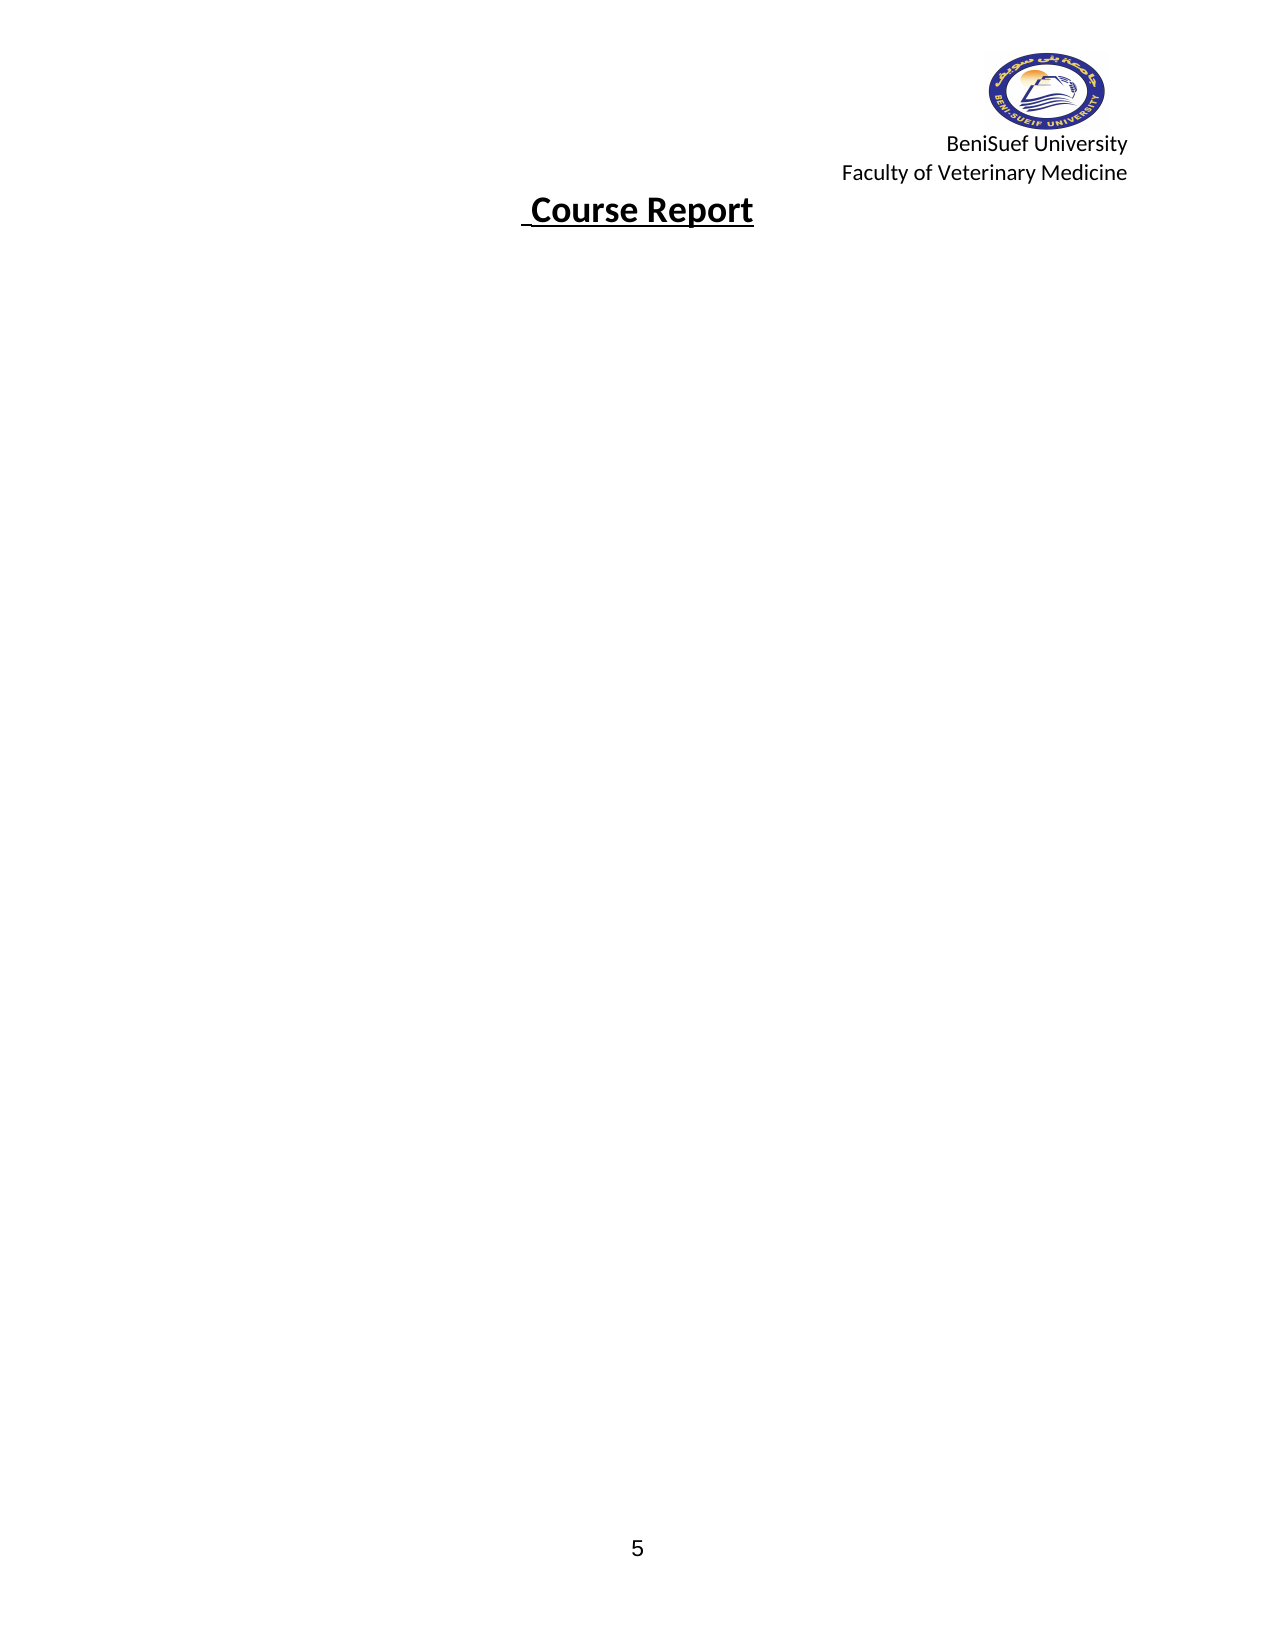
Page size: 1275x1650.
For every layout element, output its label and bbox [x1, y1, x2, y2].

picture [984, 52, 1110, 130]
